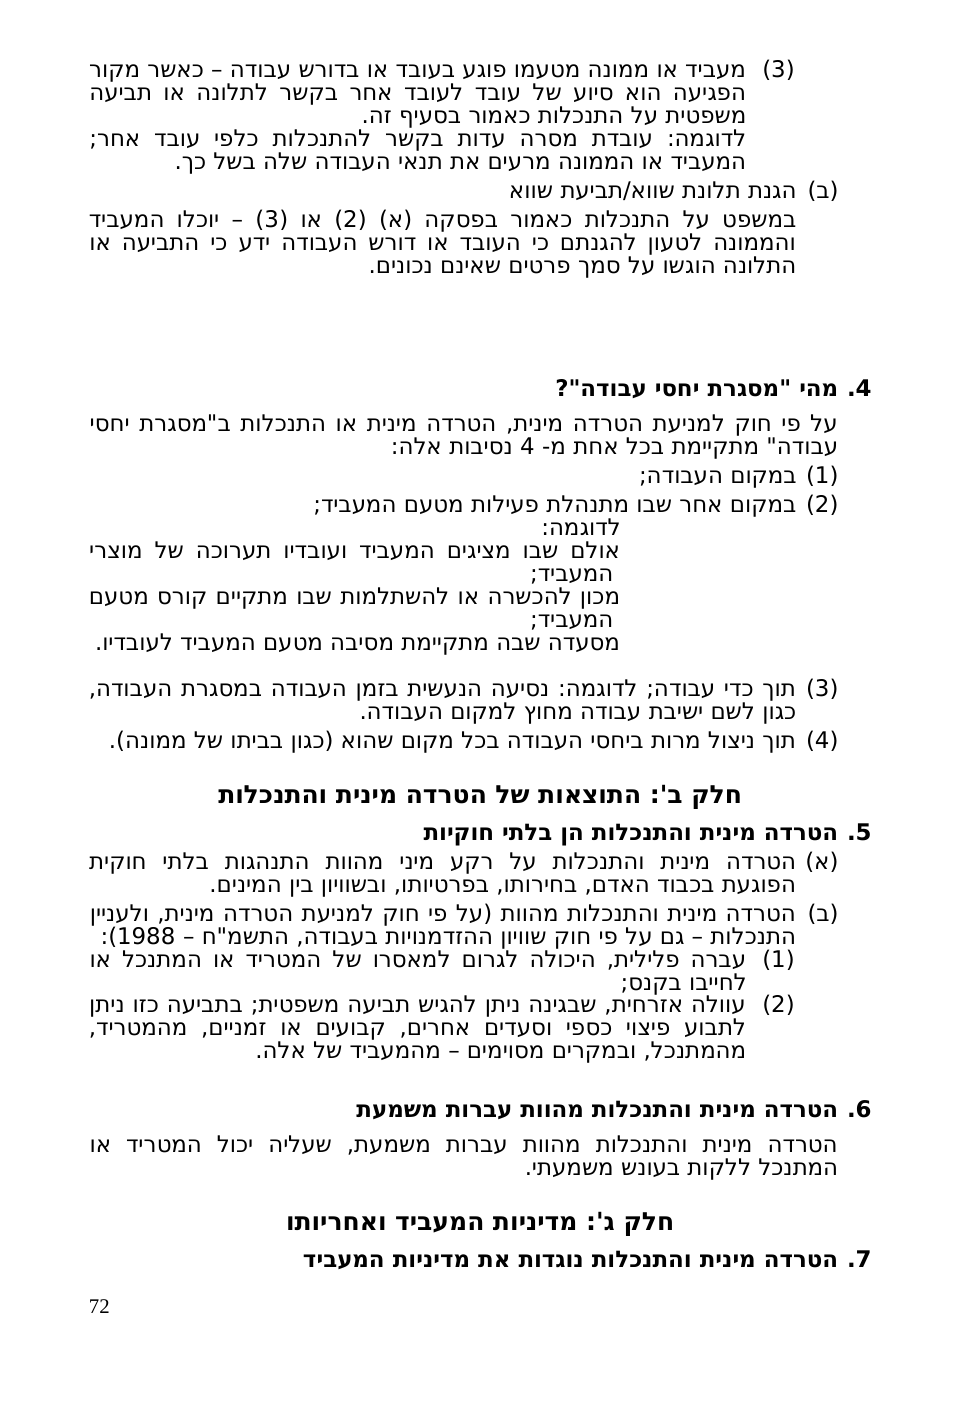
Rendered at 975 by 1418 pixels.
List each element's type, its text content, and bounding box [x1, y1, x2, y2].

text לדוגמה: [89, 517, 672, 540]
text 4. מהי "מסגרת יחסי עבודה"? [89, 378, 872, 401]
text 6. הטרדה מינית והתנכלות מהוות עברות משמעת [89, 1099, 872, 1122]
text (1) במקום העבודה; [89, 465, 838, 488]
text (3) מעביד או ממונה מטעמו פוגע בעובד או בדורש עבודה – כאשר מקור הפגיעה הוא סיוע של עובד לעובד אחר בקשר לתלונה או תביעה משפטית על התנכלות כאמור בסעיף זה. [89, 59, 794, 128]
text (2) במקום אחר שבו מתנהלת פעילות מטעם המעביד; [89, 494, 838, 517]
text (ב) הגנת תלונת שווא/תביעת שווא [89, 180, 838, 203]
text מכון להכשרה או להשתלמות שבו מתקיים קורס מטעם המעביד; [89, 586, 672, 632]
text הטרדה מינית והתנכלות מהוות עברות משמעת, שעליה יכול המטריד או המתנכל ללקות בעונש משמעתי. [89, 1134, 872, 1180]
text (2) עוולה אזרחית, שבגינה ניתן להגיש תביעה משפטית; בתביעה כזו ניתן לתבוע פיצוי כספי וסעדים אחרים, קבועים או זמניים, מהמטריד, מהמתנכל, ובמקרים מסוימים – מהמעביד של אלה. [89, 994, 794, 1063]
text (א) הטרדה מינית והתנכלות על רקע מיני מהוות התנהגות בלתי חוקית הפוגעת בכבוד האדם, בחירותו, בפרטיותו, ובשוויון בין המינים. [89, 851, 838, 897]
text מסעדה שבה מתקיימת מסיבה מטעם המעביד לעובדיו. [89, 632, 672, 655]
text חלק ב': התוצאות של הטרדה מינית והתנכלות [89, 782, 872, 809]
text לדוגמה: עובדת מסרה עדות בקשר להתנכלות כלפי עובד אחר; המעביד או הממונה מרעים את תנאי העבודה שלה בשל כך. [89, 128, 794, 174]
text במשפט על התנכלות כאמור בפסקה (א) (2) או (3) – יוכלו המעביד והממונה לטעון להגנתם כי העובד או דורש העבודה ידע כי התביעה או התלונה הוגשו על סמך פרטים שאינם נכונים. [89, 209, 838, 278]
text אולם שבו מציגים המעביד ועובדיו תערוכה של מוצרי המעביד; [89, 540, 672, 586]
text (4) תוך ניצול מרות ביחסי העבודה בכל מקום שהוא (כגון בביתו של ממונה). [89, 730, 838, 753]
text (3) תוך כדי עבודה; לדוגמה: נסיעה הנעשית בזמן העבודה במסגרת העבודה, כגון לשם ישיבת עבודה מחוץ למקום העבודה. [89, 678, 838, 724]
text על פי חוק למניעת הטרדה מינית, הטרדה מינית או התנכלות ב"מסגרת יחסי עבודה" מתקיימת בכל אחת מ- 4 נסיבות אלה: [89, 413, 872, 459]
text (1) עברה פלילית, היכולה לגרום למאסרו של המטריד או המתנכל או לחייבו בקנס; [89, 949, 794, 994]
text (ב) הטרדה מינית והתנכלות מהוות (על פי חוק למניעת הטרדה מינית, ולעניין התנכלות – גם על פי חוק שוויון ההזדמנויות בעבודה, התשמ"ח – 1988): [89, 903, 838, 949]
text חלק ג': מדיניות המעביד ואחריותו [89, 1209, 872, 1236]
text 5. הטרדה מינית והתנכלות הן בלתי חוקיות [89, 822, 872, 844]
text 7. הטרדה מינית והתנכלות נוגדות את מדיניות המעביד [89, 1249, 872, 1272]
